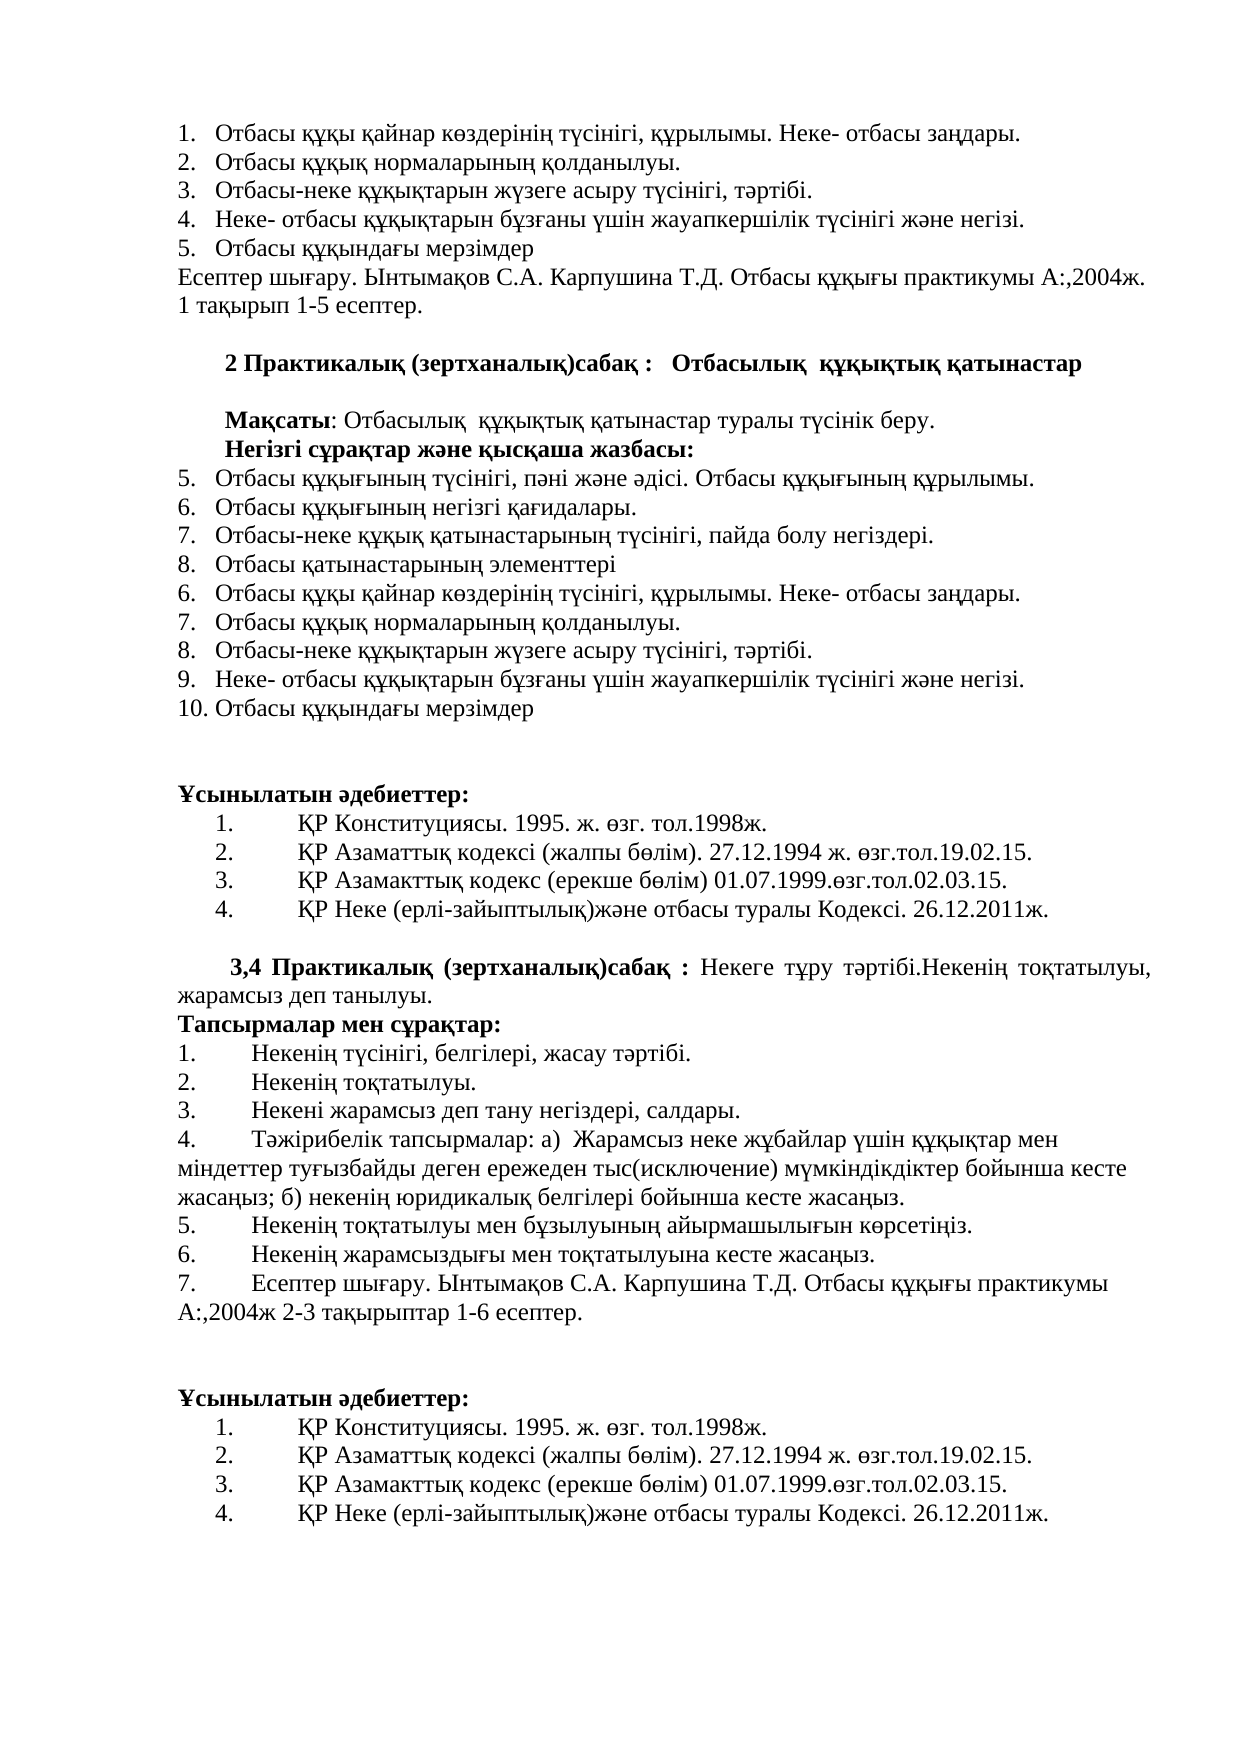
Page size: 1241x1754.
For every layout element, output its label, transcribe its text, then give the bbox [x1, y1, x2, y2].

text Тапсырмалар мен сұрақтар: [177, 1009, 1152, 1038]
list Отбасы құқығының түсінігі, пәні және әдісі. Отбасы құқығының құрылымы. [177, 463, 1152, 492]
text Ұсынылатын әдебиеттер: [177, 1383, 1152, 1412]
list ҚР Азаматтық кодексі (жалпы бөлім). 27.12.1994 ж. өзг.тол.19.02.15. [215, 837, 1152, 866]
list Отбасы құқығының негізгі қағидалары. [177, 492, 1152, 521]
list Неке- отбасы құқықтарын бұзғаны үшін жауапкершілік түсінігі және негізі. [177, 664, 1152, 693]
list ҚР Конституциясы. 1995. ж. өзг. тол.1998ж. [215, 1412, 1152, 1441]
text Негізгі сұрақтар және қысқаша жазбасы: [177, 434, 1152, 463]
list ҚР Азамакттық кодекс (ерекше бөлім) 01.07.1999.өзг.тол.02.03.15. [215, 866, 1152, 894]
list ҚР Азаматтық кодексі (жалпы бөлім). 27.12.1994 ж. өзг.тол.19.02.15. [215, 1441, 1152, 1469]
list Отбасы құқындағы мерзімдер [177, 693, 1152, 722]
text 3,4 Практикалық (зертханалық)сабақ : Некеге тұру тәртібі.Некенің тоқтатылуы, жарамсыз деп танылуы. [177, 952, 1152, 1009]
list ҚР Азамакттық кодекс (ерекше бөлім) 01.07.1999.өзг.тол.02.03.15. [215, 1469, 1152, 1498]
list Отбасы құқы қайнар көздерінің түсінігі, құрылымы. Неке- отбасы заңдары. [177, 578, 1152, 607]
list Отбасы құқық нормаларының қолданылуы. [177, 147, 1152, 176]
list Отбасы қатынастарының элементтері [177, 549, 1152, 578]
text 2. Некенің тоқтатылуы. [177, 1067, 1152, 1096]
text 4. Тәжірибелік тапсырмалар: а) Жарамсыз неке жұбайлар үшін құқықтар мен міндеттер туғызбайды деген ережеден тыс(исключение) мүмкіндікдіктер бойынша кесте жасаңыз; б) некенің юридикалық белгілері бойынша кесте жасаңыз. [177, 1124, 1152, 1211]
list Отбасы құқы қайнар көздерінің түсінігі, құрылымы. Неке- отбасы заңдары. [177, 118, 1152, 147]
list ҚР Конституциясы. 1995. ж. өзг. тол.1998ж. [215, 808, 1152, 837]
text 3. Некені жарамсыз деп тану негіздері, салдары. [177, 1096, 1152, 1124]
text 1. Некенің түсінігі, белгілері, жасау тәртібі. [177, 1038, 1152, 1067]
list Отбасы құқындағы мерзімдер [177, 233, 1152, 262]
text 2 Практикалық (зертханалық)сабақ : Отбасылық құқықтық қатынастар [177, 348, 1152, 377]
text Ұсынылатын әдебиеттер: [177, 779, 1152, 808]
list Отбасы құқық нормаларының қолданылуы. [177, 607, 1152, 636]
list ҚР Неке (ерлі-зайыптылық)және отбасы туралы Кодексі. 26.12.2011ж. [215, 1498, 1152, 1527]
text 5. Некенің тоқтатылуы мен бұзылуының айырмашылығын көрсетіңіз. [177, 1211, 1152, 1239]
list Отбасы-неке құқық қатынастарының түсінігі, пайда болу негіздері. [177, 521, 1152, 549]
text Есептер шығару. Ынтымақов С.А. Карпушина Т.Д. Отбасы құқығы практикумы А:,2004ж. 1 тақырып 1-5 есептер. [177, 262, 1152, 319]
text 7. Есептер шығару. Ынтымақов С.А. Карпушина Т.Д. Отбасы құқығы практикумы А:,2004ж 2-3 тақырыптар 1-6 есептер. [177, 1268, 1152, 1326]
list Неке- отбасы құқықтарын бұзғаны үшін жауапкершілік түсінігі және негізі. [177, 204, 1152, 233]
text 6. Некенің жарамсыздығы мен тоқтатылуына кесте жасаңыз. [177, 1239, 1152, 1268]
list Отбасы-неке құқықтарын жүзеге асыру түсінігі, тәртібі. [177, 636, 1152, 664]
text Мақсаты: Отбасылық құқықтық қатынастар туралы түсінік беру. [177, 406, 1152, 434]
list ҚР Неке (ерлі-зайыптылық)және отбасы туралы Кодексі. 26.12.2011ж. [215, 894, 1152, 923]
list Отбасы-неке құқықтарын жүзеге асыру түсінігі, тәртібі. [177, 176, 1152, 204]
